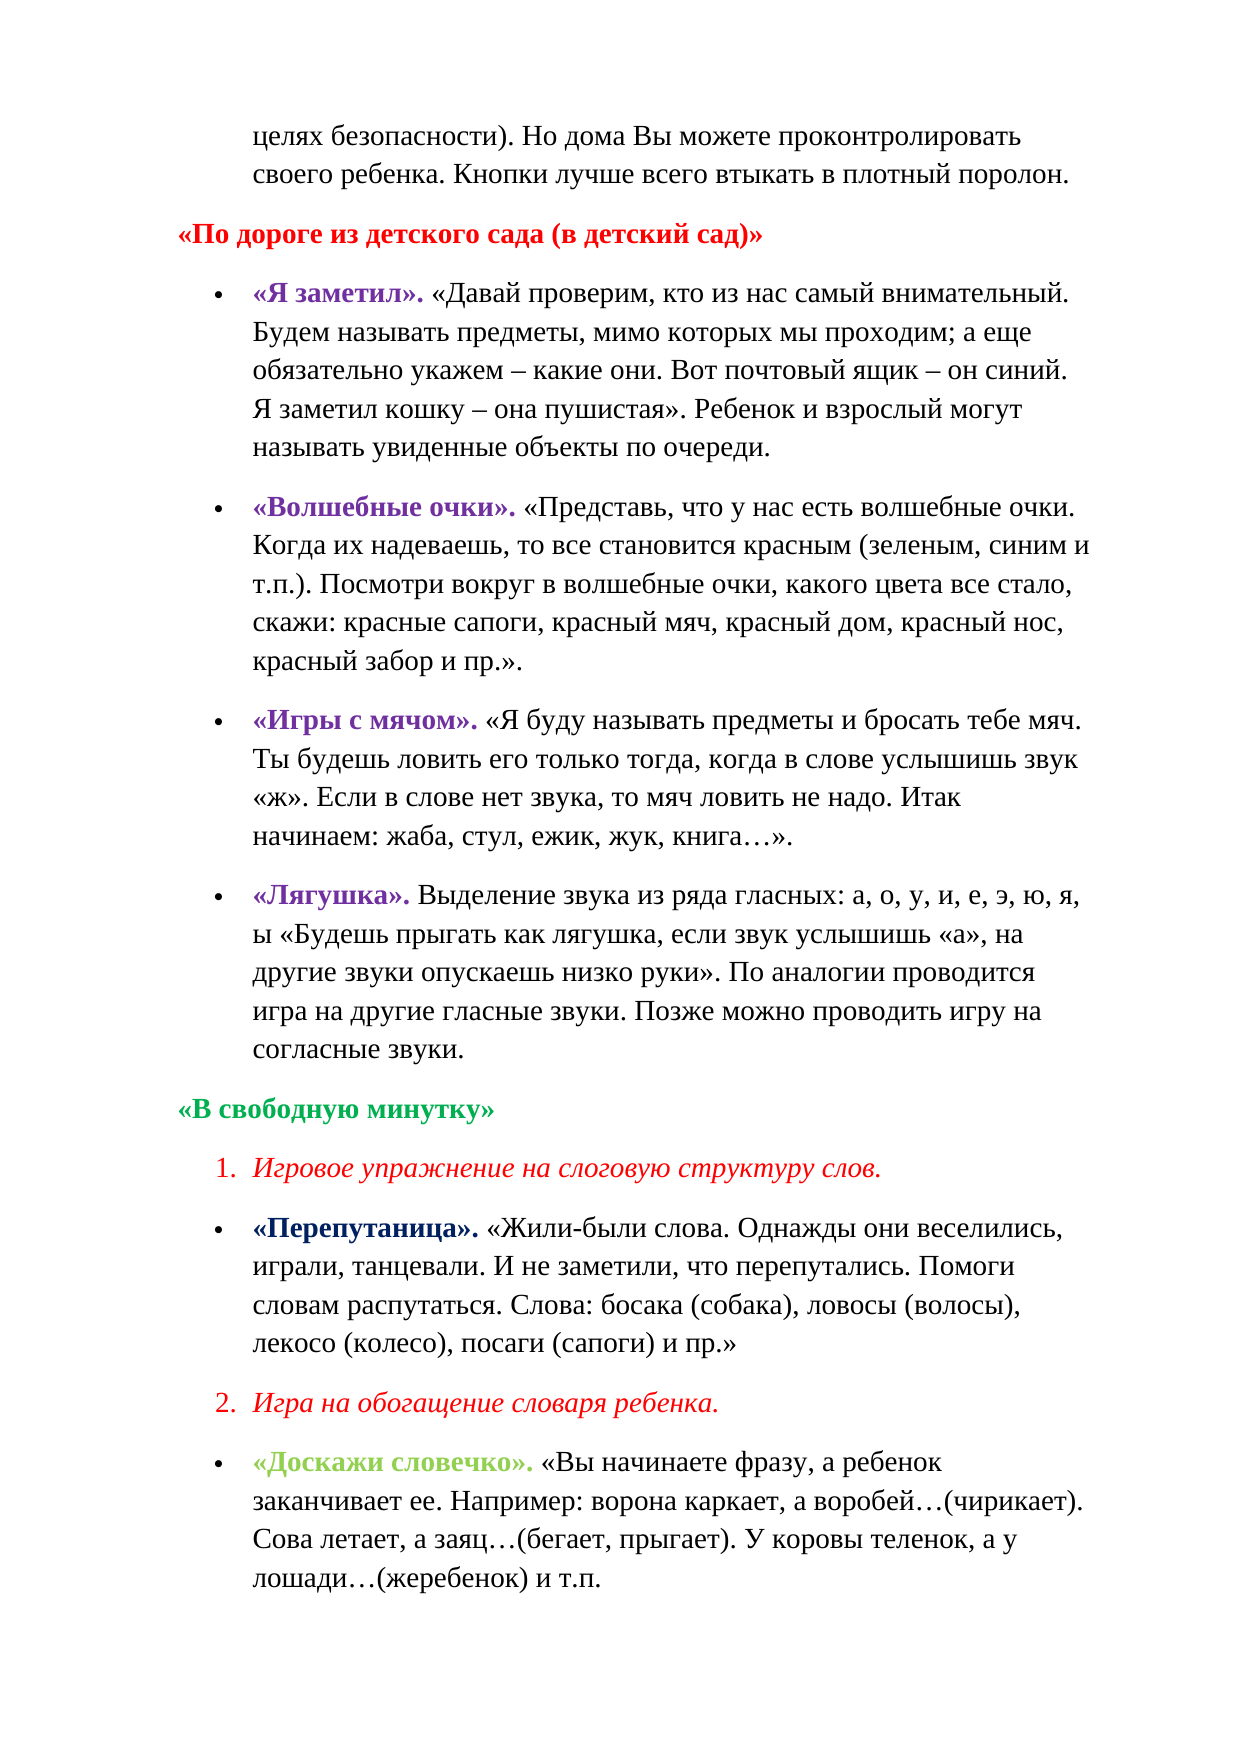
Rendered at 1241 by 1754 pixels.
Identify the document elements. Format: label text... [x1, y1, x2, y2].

list «Игры с мячом». «Я буду называть предметы и бросать тебе мяч. Ты будешь ловить его только тогда, когда в слове услышишь звук «ж». Если в слове нет звука, то мяч ловить не надо. Итак начинаем: жаба, стул, ежик, жук, книга…». [215, 702, 1093, 852]
list «Перепутаница». «Жили-были слова. Однажды они веселились, играли, танцевали. И не заметили, что перепутались. Помоги словам распутаться. Слова: босака (собака), ловосы (волосы), лекосо (колесо), посаги (сапоги) и пр.» [215, 1210, 1093, 1359]
list «Волшебные очки». «Представь, что у нас есть волшебные очки. Когда их надеваешь, то все становится красным (зеленым, синим и т.п.). Посмотри вокруг в волшебные очки, какого цвета все стало, скажи: красные сапоги, красный мяч, красный дом, красный нос, красный забор и пр.». [215, 489, 1093, 677]
list Игровое упражнение на слоговую структуру слов. [215, 1150, 1093, 1184]
list Игра на обогащение словаря ребенка. [215, 1385, 1093, 1418]
text «В свободную минутку» [177, 1091, 1093, 1124]
list «Лягушка». Выделение звука из ряда гласных: а, о, у, и, е, э, ю, я, ы «Будешь прыгать как лягушка, если звук услышишь «а», на другие звуки опускаешь низко руки». По аналогии проводится игра на другие гласные звуки. Позже можно проводить игру на согласные звуки. [215, 877, 1093, 1065]
list «Я заметил». «Давай проверим, кто из нас самый внимательный. Будем называть предметы, мимо которых мы проходим; а еще обязательно укажем – какие они. Вот почтовый ящик – он синий. Я заметил кошку – она пушистая». Ребенок и взрослый могут называть увиденные объекты по очереди. [215, 275, 1093, 463]
text «По дороге из детского сада (в детский сад)» [177, 216, 1093, 249]
list «Доскажи словечко». «Вы начинаете фразу, а ребенок заканчивает ее. Например: ворона каркает, а воробей…(чирикает). Сова летает, а заяц…(бегает, прыгает). У коровы теленок, а у лошади…(жеребенок) и т.п. [215, 1444, 1093, 1593]
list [215, 118, 1093, 190]
